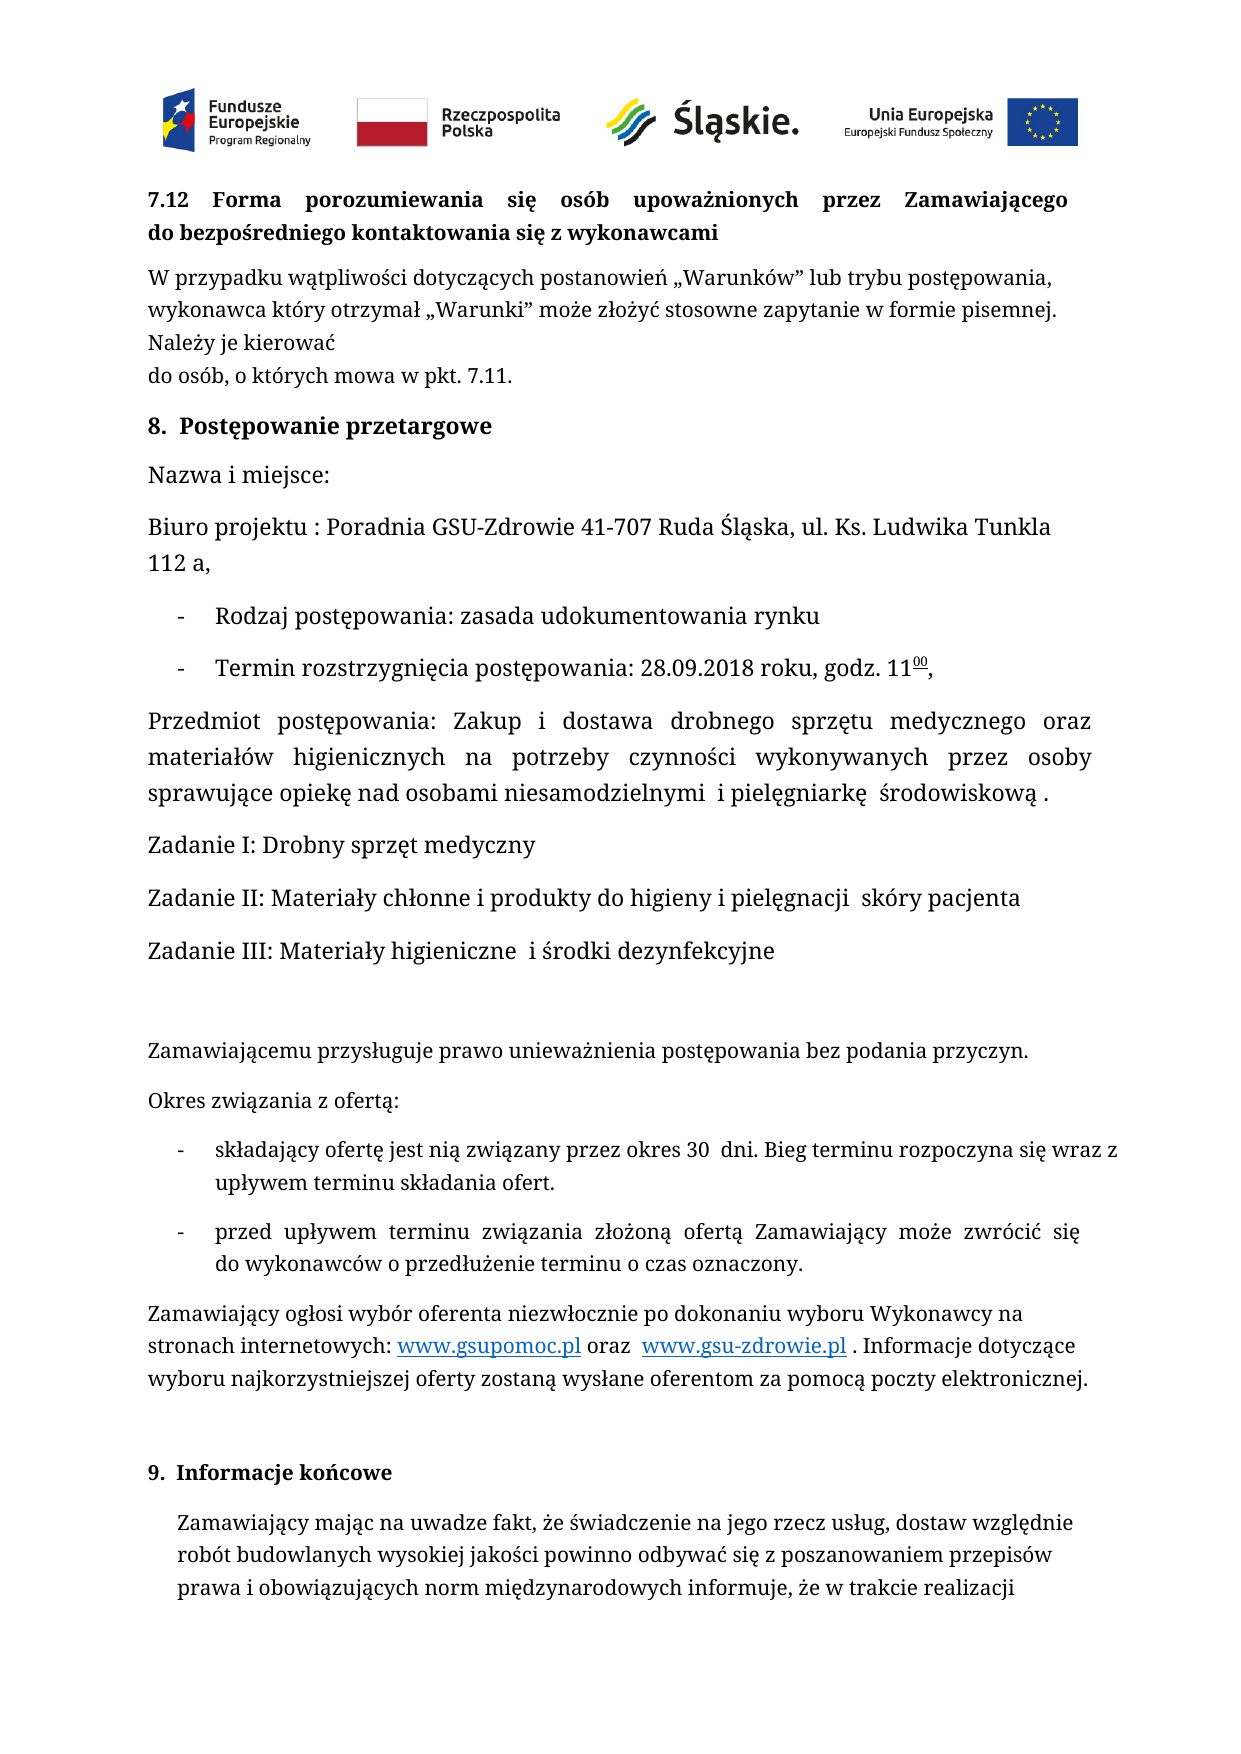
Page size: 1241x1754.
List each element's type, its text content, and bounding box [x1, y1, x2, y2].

text Biuro projektu : Poradnia GSU-Zdrowie 41-707 Ruda Śląska, ul. Ks. Ludwika Tunkla 112 a, [148, 511, 1093, 578]
picture [147, 73, 1093, 167]
list składający ofertę jest nią związany przez okres 30 dni. Bieg terminu rozpoczyna się wraz z upływem terminu składania ofert. [177, 1135, 1137, 1196]
text 7.12 Forma porozumiewania się osób upoważnionych przez Zamawiającego do bezpośredniego kontaktowania się z wykonawcami [148, 185, 1093, 246]
text Okres związania z ofertą: [148, 1086, 1093, 1114]
text 9. Informacje końcowe [148, 1458, 1093, 1487]
list Termin rozstrzygnięcia postępowania: 28.09.2018 roku, godz. 1100, [177, 652, 1093, 683]
list przed upływem terminu związania złożoną ofertą Zamawiający może zwrócić się do wykonawców o przedłużenie terminu o czas oznaczony. [177, 1217, 1093, 1278]
list Rodzaj postępowania: zasada udokumentowania rynku [177, 600, 1093, 631]
text Przedmiot postępowania: Zakup i dostawa drobnego sprzętu medycznego oraz materiałów higienicznych na potrzeby czynności wykonywanych przez osoby sprawujące opiekę nad osobami niesamodzielnymi i pielęgniarkę środowiskową . [148, 705, 1093, 808]
text Nazwa i miejsce: [148, 458, 1093, 490]
text Zamawiającemu przysługuje prawo unieważnienia postępowania bez podania przyczyn. [148, 1036, 1093, 1065]
text 8. Postępowanie przetargowe [148, 410, 1093, 441]
text Zadanie III: Materiały higieniczne i środki dezynfekcyjne [148, 934, 1093, 966]
text Zadanie II: Materiały chłonne i produkty do higieny i pielęgnacji skóry pacjenta [148, 882, 1093, 913]
text W przypadku wątpliwości dotyczących postanowień „Warunków” lub trybu postępowania, wykonawca który otrzymał „Warunki” może złożyć stosowne zapytanie w formie pisemnej. Należy je kierować do osób, o których mowa w pkt. 7.11. [148, 263, 1093, 389]
text Zadanie I: Drobny sprzęt medyczny [148, 829, 1093, 861]
